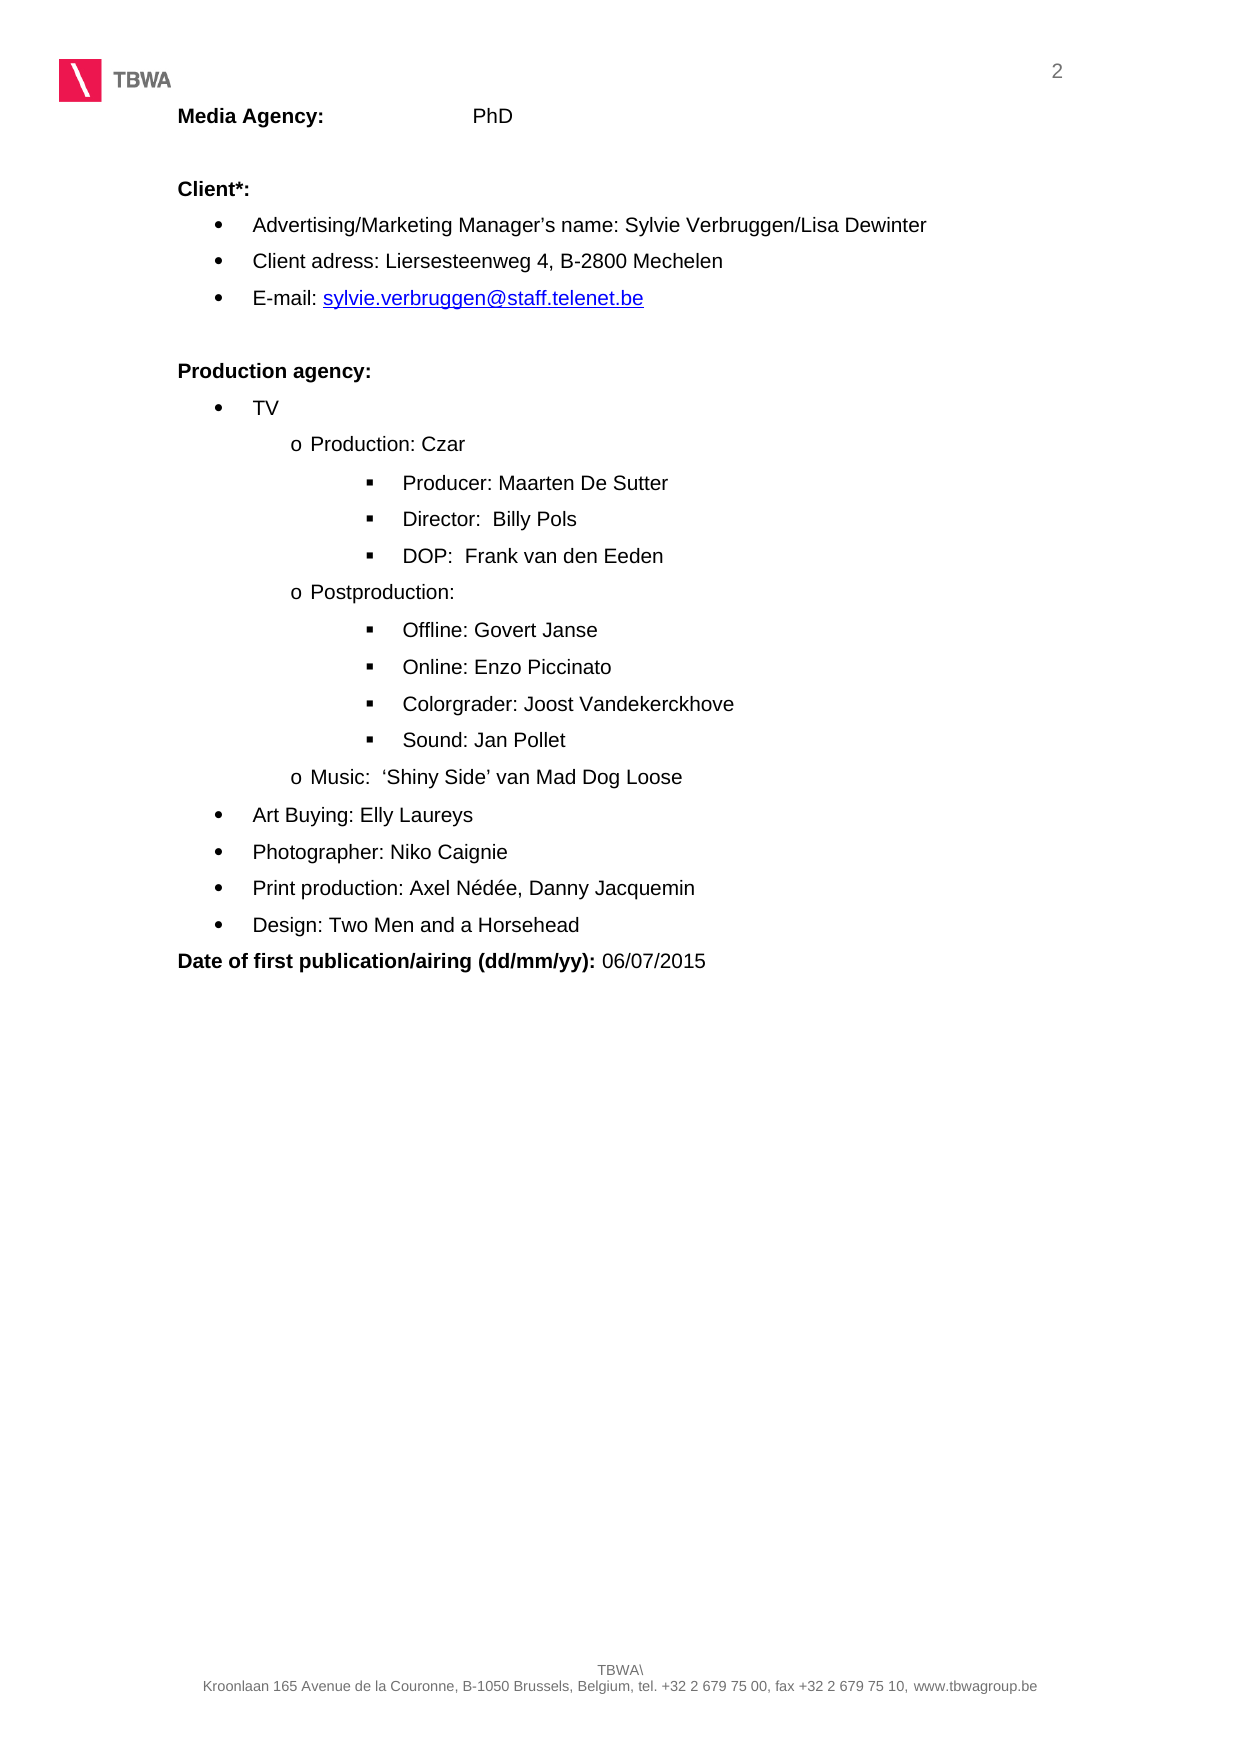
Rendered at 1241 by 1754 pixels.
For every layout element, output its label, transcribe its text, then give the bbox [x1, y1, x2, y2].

list Online: Enzo Piccinato [365, 655, 1063, 679]
list E-mail: sylvie.verbruggen@staff.telenet.be [215, 286, 1063, 310]
list TV [215, 395, 1063, 419]
text Client*: [177, 176, 1063, 200]
picture [59, 59, 171, 102]
list Art Buying: Elly Laureys [215, 803, 1063, 827]
text Production agency: [177, 359, 1063, 383]
text Date of first publication/airing (dd/mm/yy): 06/07/2015 [177, 949, 1063, 973]
list Music: ‘Shiny Side’ van Mad Dog Loose [290, 764, 1063, 790]
list Client adress: Liersesteenweg 4, B-2800 Mechelen [215, 249, 1063, 273]
list Photographer: Niko Caignie [215, 839, 1063, 863]
list Print production: Axel Nédée, Danny Jacquemin [215, 876, 1063, 900]
text Media Agency: PhD [177, 103, 1063, 127]
list Production: Czar [290, 432, 1063, 458]
list Colorgrader: Joost Vandekerckhove [365, 691, 1063, 716]
list DOP: Frank van den Eeden [365, 543, 1063, 567]
list Director: Billy Pols [365, 507, 1063, 531]
list Sound: Jan Pollet [365, 728, 1063, 752]
list Offline: Govert Janse [365, 618, 1063, 642]
list Design: Two Men and a Horsehead [215, 913, 1063, 937]
list Producer: Maarten De Sutter [365, 470, 1063, 494]
list Postproduction: [290, 580, 1063, 606]
list Advertising/Marketing Manager’s name: Sylvie Verbruggen/Lisa Dewinter [215, 213, 1063, 237]
